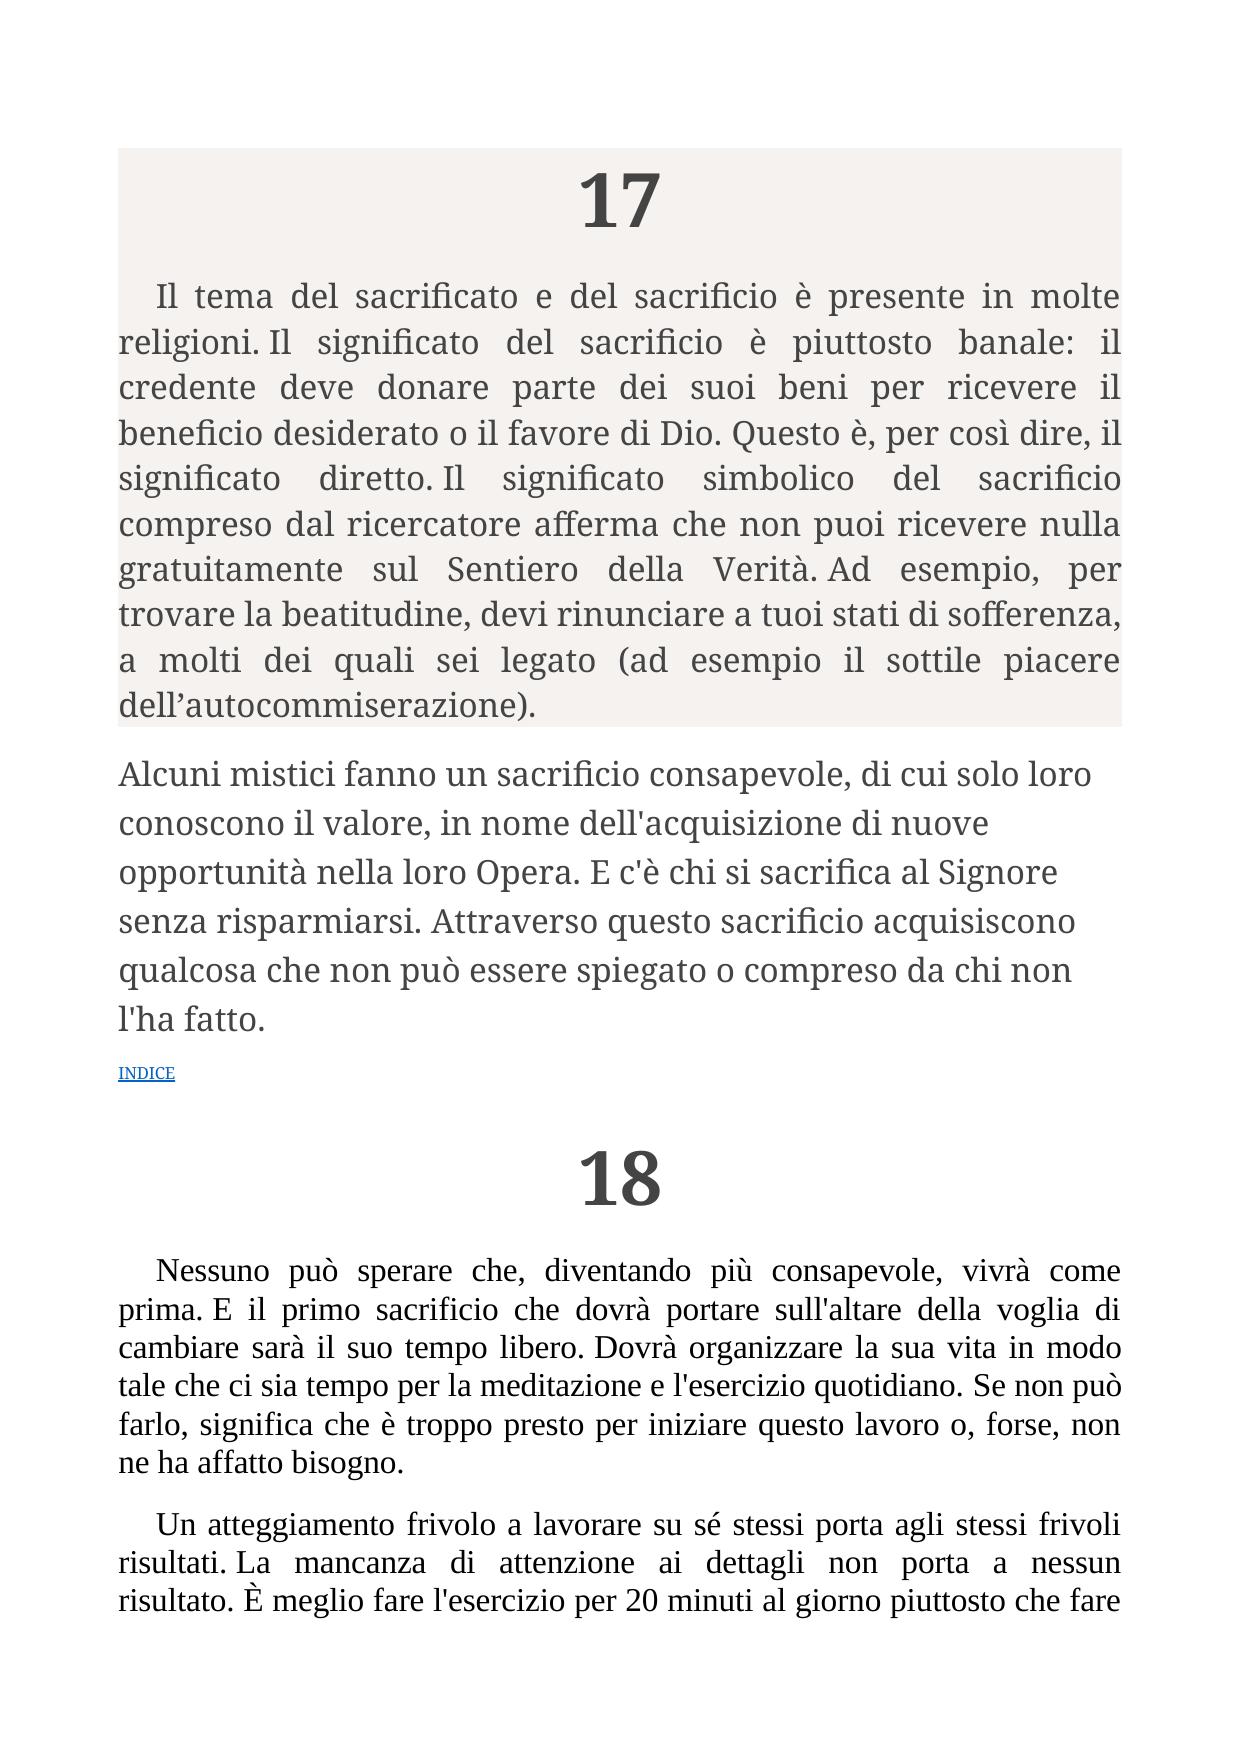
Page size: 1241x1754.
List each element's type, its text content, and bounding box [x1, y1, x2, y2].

text INDICE [118, 1061, 1122, 1084]
text 17 [118, 148, 1122, 250]
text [118, 1504, 1122, 1619]
text Alcuni mistici fanno un sacrificio consapevole, di cui solo loro conoscono il valore, in nome dell'acquisizione di nuove opportunità nella loro Opera. E c'è chi si sacrifica al Signore senza risparmiarsi. Attraverso questo sacrificio acquisiscono qualcosa che non può essere spiegato o compreso da chi non l'ha fatto. [118, 751, 1122, 1041]
text 18 [118, 1125, 1122, 1227]
text Il tema del sacrificato e del sacrificio è presente in molte religioni. Il significato del sacrificio è piuttosto banale: il credente deve donare parte dei suoi beni per ricevere il beneficio desiderato o il favore di Dio. Questo è, per così dire, il significato diretto. Il significato simbolico del sacrificio compreso dal ricercatore afferma che non puoi ricevere nulla gratuitamente sul Sentiero della Verità. Ad esempio, per trovare la beatitudine, devi rinunciare a tuoi stati di sofferenza, a molti dei quali sei legato (ad esempio il sottile piacere dell’autocommiserazione). [118, 273, 1122, 727]
text Nessuno può sperare che, diventando più consapevole, vivrà come prima. E il primo sacrificio che dovrà portare sull'altare della voglia di cambiare sarà il suo tempo libero. Dovrà organizzare la sua vita in modo tale che ci sia tempo per la meditazione e l'esercizio quotidiano. Se non può farlo, significa che è troppo presto per iniziare questo lavoro o, forse, non ne ha affatto bisogno. [118, 1250, 1122, 1480]
